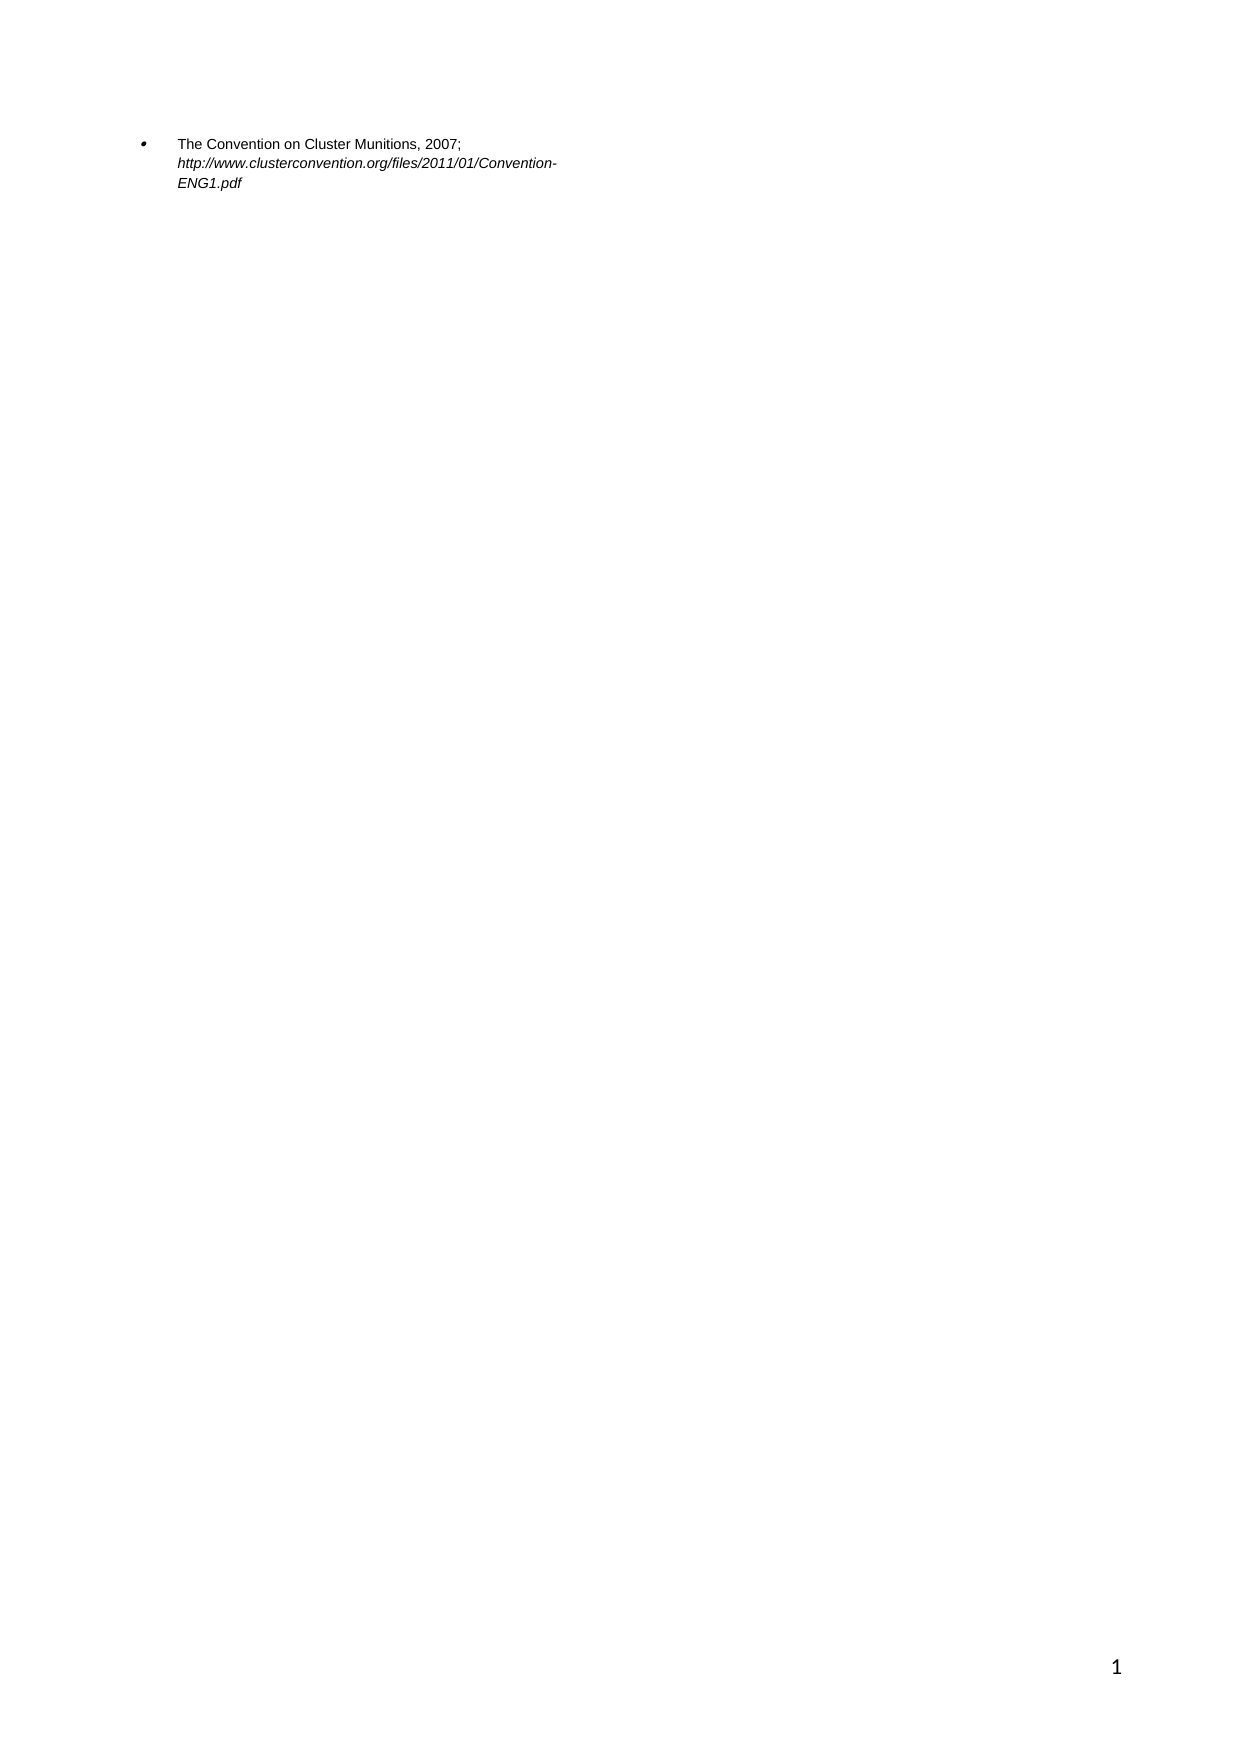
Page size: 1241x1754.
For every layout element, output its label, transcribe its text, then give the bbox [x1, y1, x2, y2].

list The Convention on Cluster Munitions, 2007; http://www.clusterconvention.org/files/2011/01/Convention-ENG1.pdf [140, 136, 583, 191]
